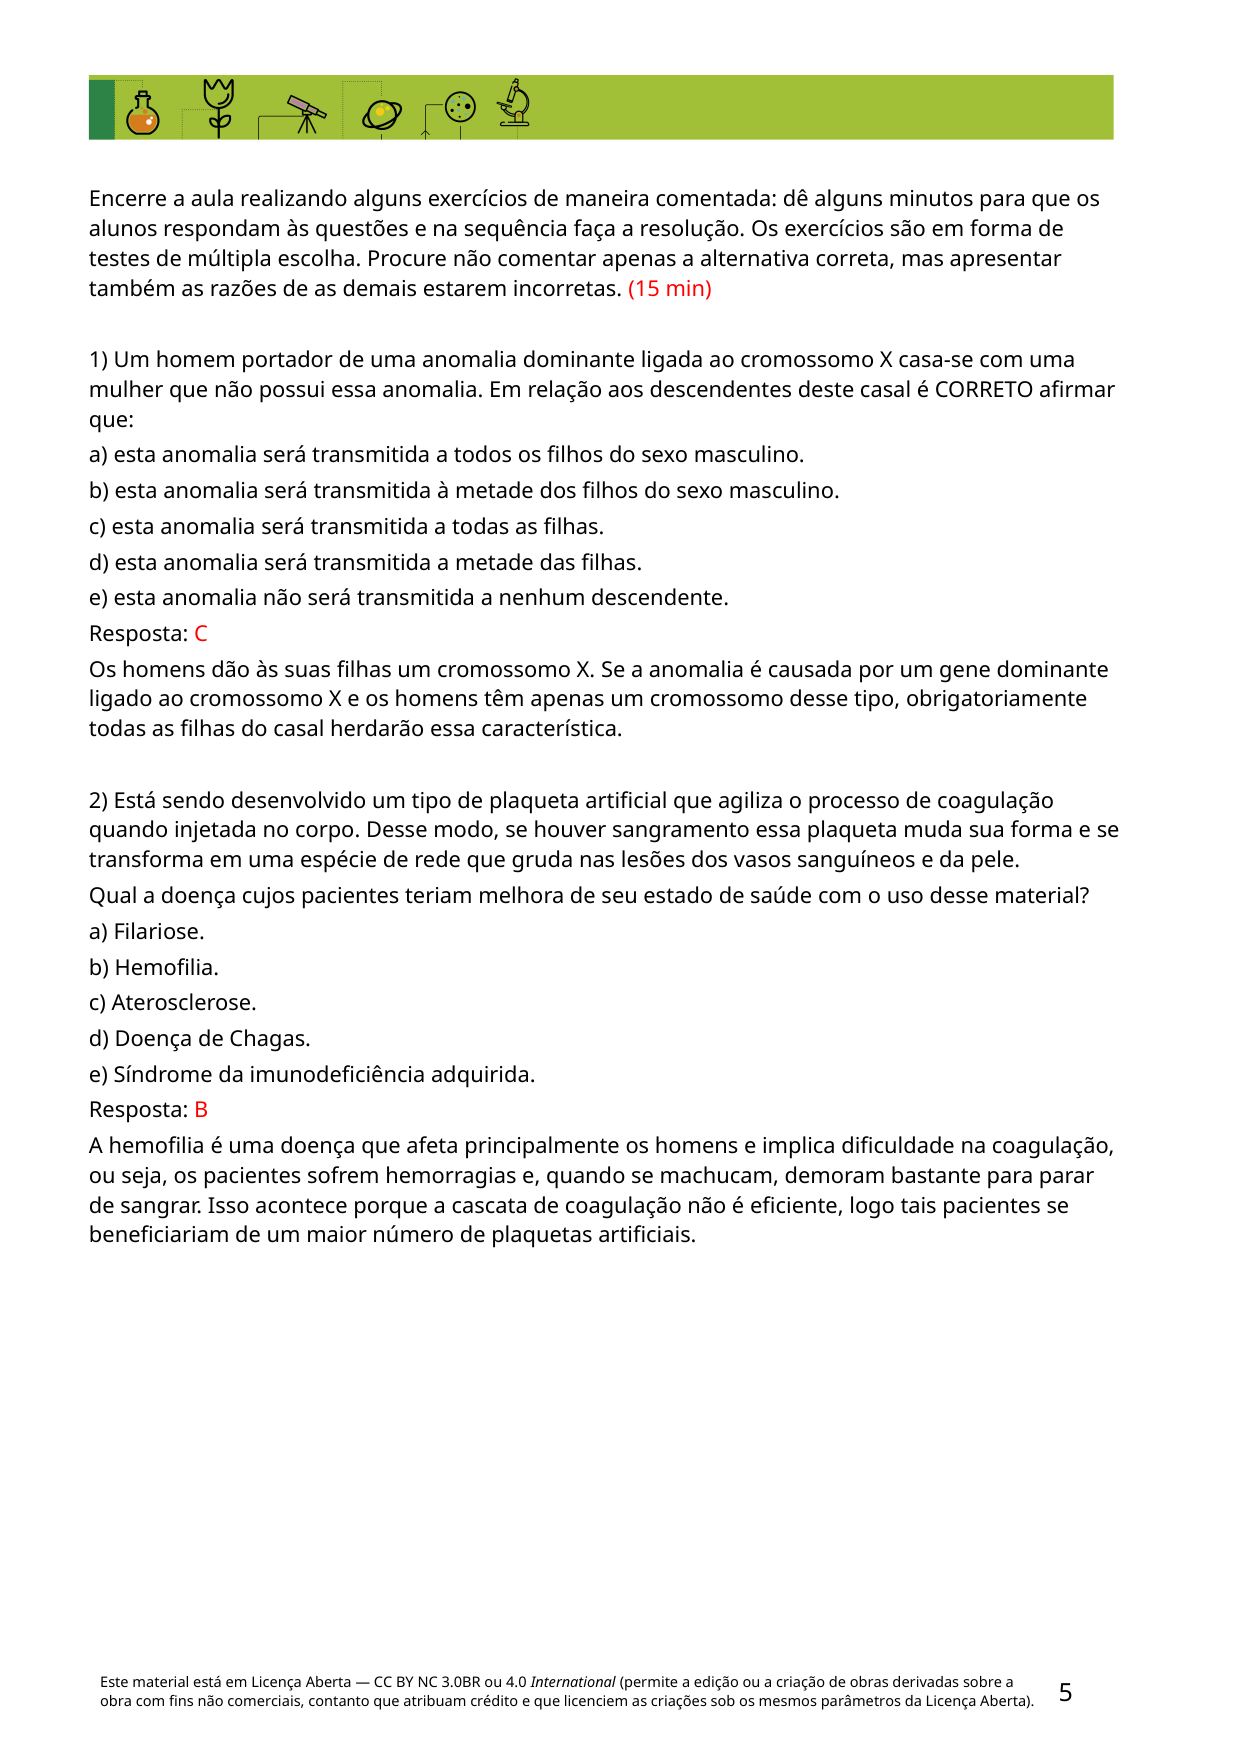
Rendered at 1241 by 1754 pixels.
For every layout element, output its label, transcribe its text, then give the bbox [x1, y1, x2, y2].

text e) Síndrome da imunodeficiência adquirida. [89, 1059, 1122, 1088]
text a) Filariose. [89, 916, 1122, 946]
text b) Hemofilia. [89, 951, 1122, 981]
text 1) Um homem portador de uma anomalia dominante ligada ao cromossomo X casa-se com uma mulher que não possui essa anomalia. Em relação aos descendentes deste casal é CORRETO afirmar que: [89, 344, 1122, 433]
text A hemofilia é uma doença que afeta principalmente os homens e implica dificuldade na coagulação, ou seja, os pacientes sofrem hemorragias e, quando se machucam, demoram bastante para parar de sangrar. Isso acontece porque a cascata de coagulação não é eficiente, logo tais pacientes se beneficiariam de um maior número de plaquetas artificiais. [89, 1130, 1122, 1249]
text c) Aterosclerose. [89, 987, 1122, 1017]
text b) esta anomalia será transmitida à metade dos filhos do sexo masculino. [89, 475, 1122, 505]
text 2) Está sendo desenvolvido um tipo de plaqueta artificial que agiliza o processo de coagulação quando injetada no corpo. Desse modo, se houver sangramento essa plaqueta muda sua forma e se transforma em uma espécie de rede que gruda nas lesões dos vasos sanguíneos e da pele. [89, 785, 1122, 874]
text d) Doença de Chagas. [89, 1023, 1122, 1053]
text e) esta anomalia não será transmitida a nenhum descendente. [89, 582, 1122, 612]
text Qual a doença cujos pacientes teriam melhora de seu estado de saúde com o uso desse material? [89, 880, 1122, 910]
text a) esta anomalia será transmitida a todos os filhos do sexo masculino. [89, 439, 1122, 469]
text Resposta: B [89, 1094, 1122, 1124]
text Resposta: C [89, 618, 1122, 648]
picture [88, 75, 1114, 152]
text d) esta anomalia será transmitida a metade das filhas. [89, 546, 1122, 576]
text c) esta anomalia será transmitida a todas as filhas. [89, 511, 1122, 541]
text Os homens dão às suas filhas um cromossomo X. Se a anomalia é causada por um gene dominante ligado ao cromossomo X e os homens têm apenas um cromossomo desse tipo, obrigatoriamente todas as filhas do casal herdarão essa característica. [89, 654, 1122, 743]
text Encerre a aula realizando alguns exercícios de maneira comentada: dê alguns minutos para que os alunos respondam às questões e na sequência faça a resolução. Os exercícios são em forma de testes de múltipla escolha. Procure não comentar apenas a alternativa correta, mas apresentar também as razões de as demais estarem incorretas. (15 min) [89, 183, 1122, 302]
